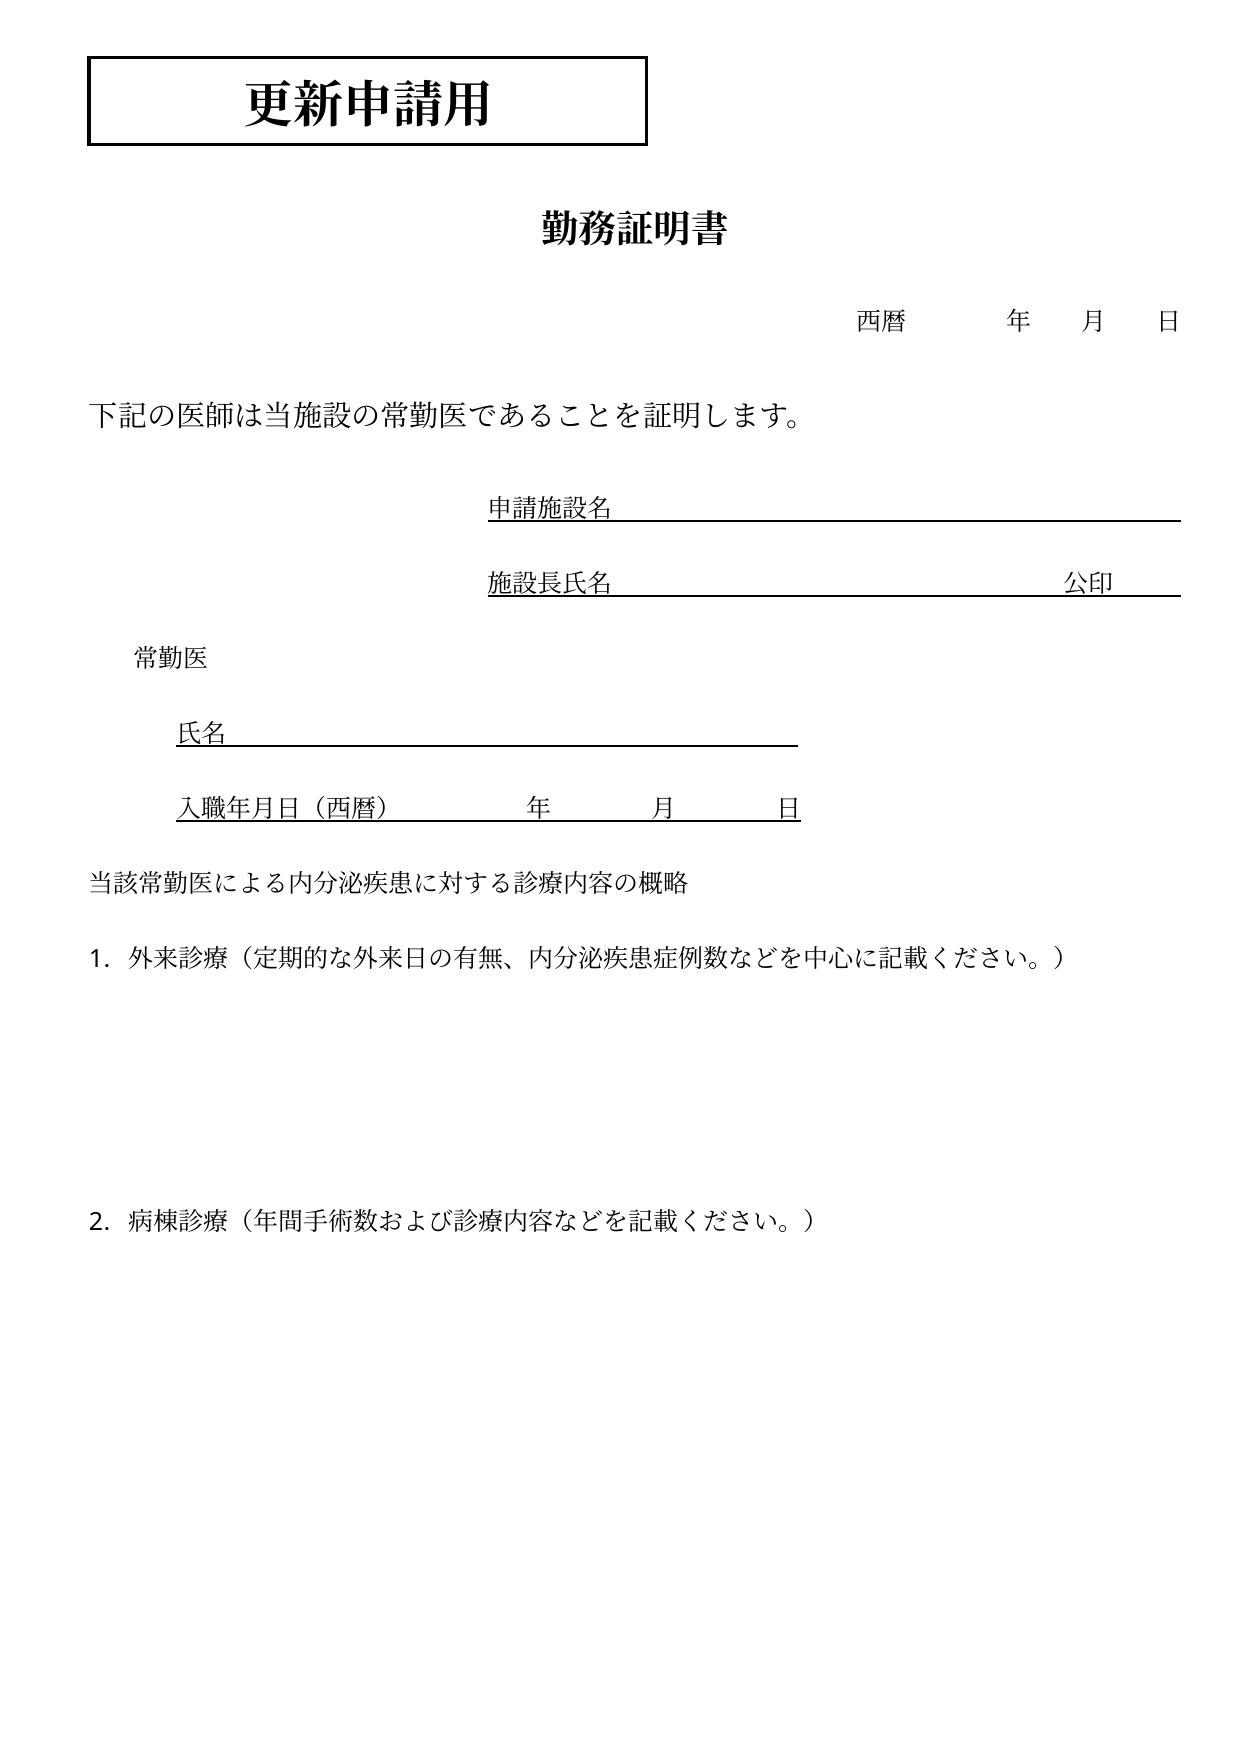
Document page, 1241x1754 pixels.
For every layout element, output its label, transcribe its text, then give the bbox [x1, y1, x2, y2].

text 当該常勤医による内分泌疾患に対する診療内容の概略 [89, 863, 1181, 901]
list 2．病棟診療（年間手術数および診療内容などを記載ください。） [89, 1201, 1181, 1238]
text 申請施設名 [89, 488, 1181, 526]
text 常勤医 [133, 638, 1181, 676]
text 氏名 [176, 713, 1181, 751]
text 入職年月日（西暦） 年 月 日 [176, 788, 1181, 826]
text 施設長氏名 公印 [89, 563, 1181, 601]
text 勤務証明書 [89, 188, 1181, 263]
list 1．外来診療（定期的な外来日の有無、内分泌疾患症例数などを中心に記載ください。） [89, 938, 1181, 976]
text 西暦 年 月 日 [89, 301, 1181, 338]
text 下記の医師は当施設の常勤医であることを証明します。 [89, 376, 1181, 451]
